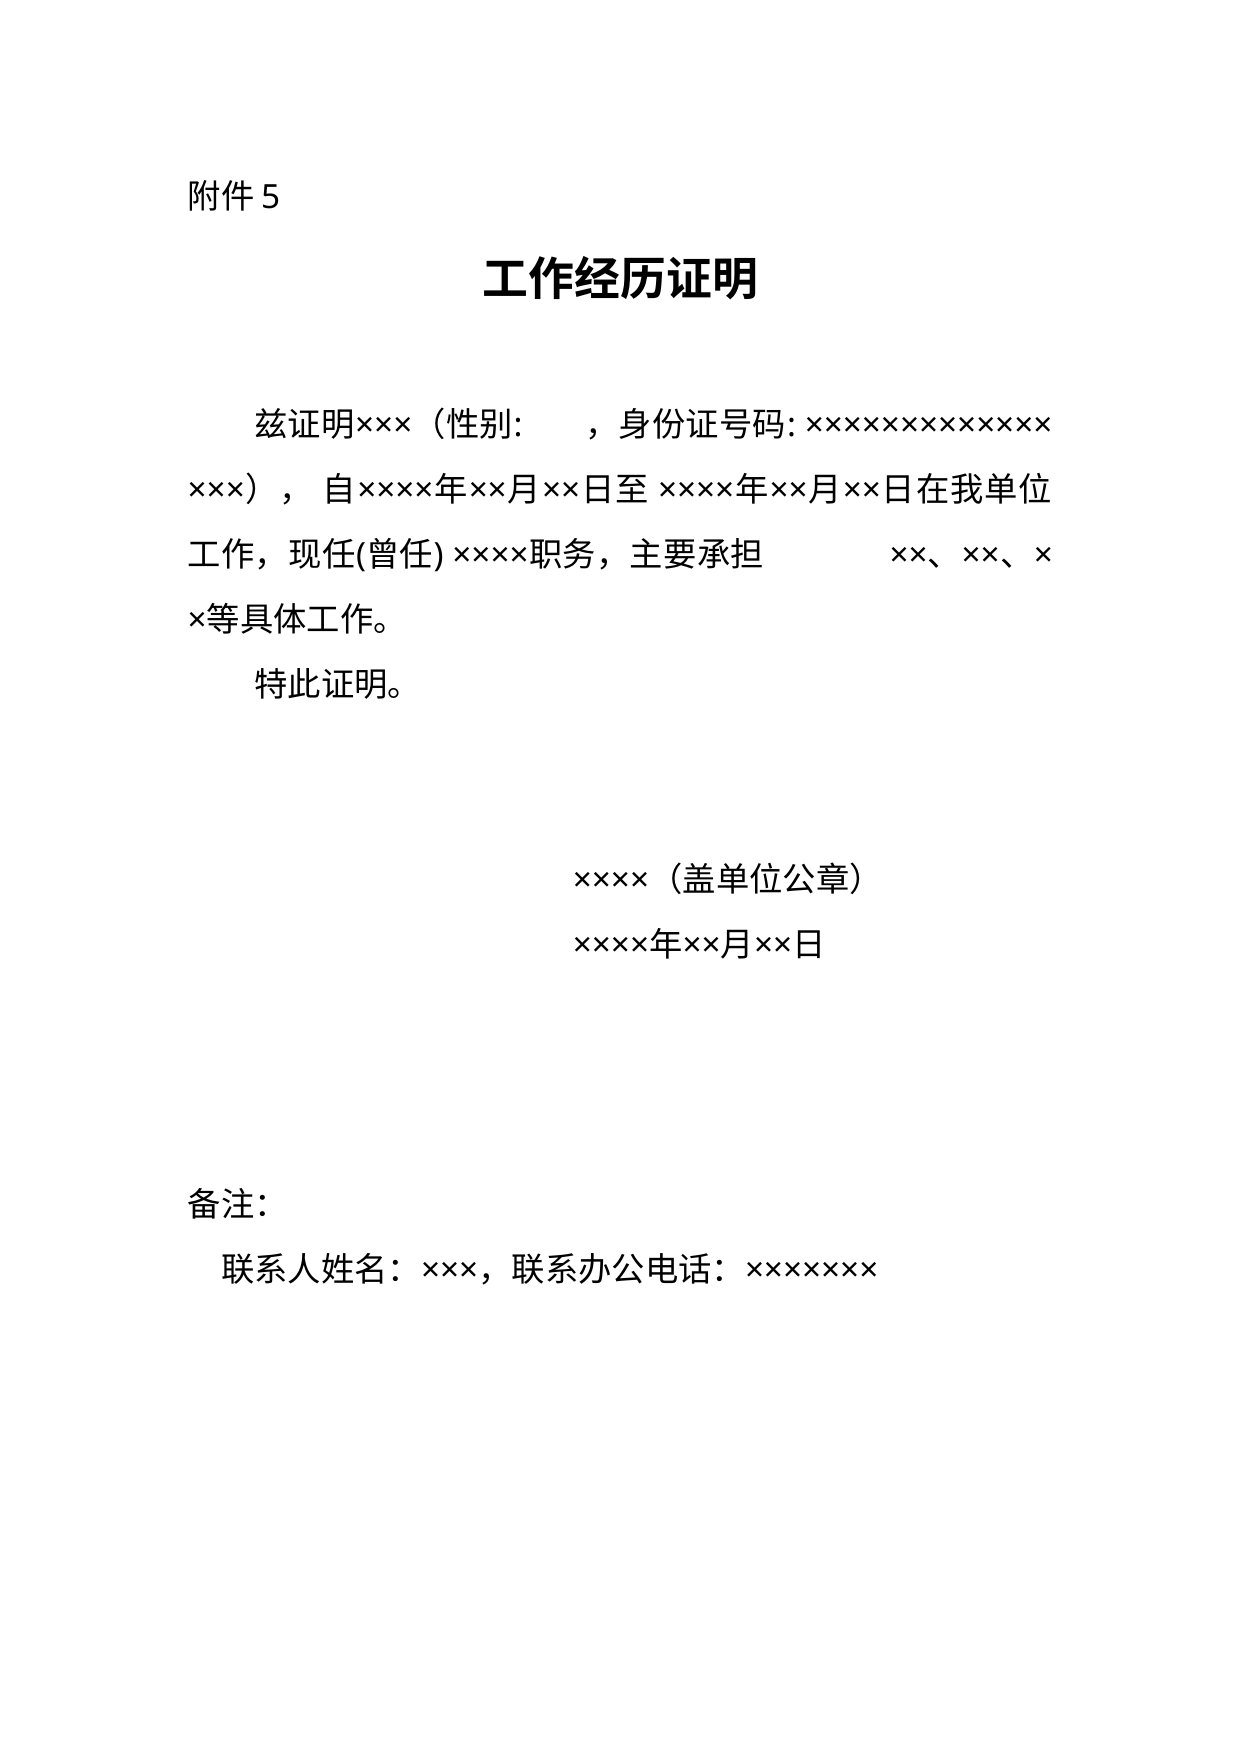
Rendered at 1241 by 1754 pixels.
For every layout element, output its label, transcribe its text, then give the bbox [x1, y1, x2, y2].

text 特此证明。 [187, 649, 1053, 714]
text 工作经历证明 [187, 227, 1053, 324]
text 备注： [187, 1169, 1053, 1234]
text 联系人姓名：×××，联系办公电话：××××××× [187, 1234, 1053, 1299]
text ××××年××月××日 [187, 909, 1053, 974]
text 附件5 [187, 162, 1053, 227]
text 兹证明×××（性别: ，身份证号码: ××××××××××××××××）， 自××××年××月××日至 ××××年××月××日在我单位工作，现任(曾任) ××××职务，主要承担 ××、××、××等具体工作。 [187, 389, 1053, 649]
text ××××（盖单位公章） [187, 844, 1053, 909]
